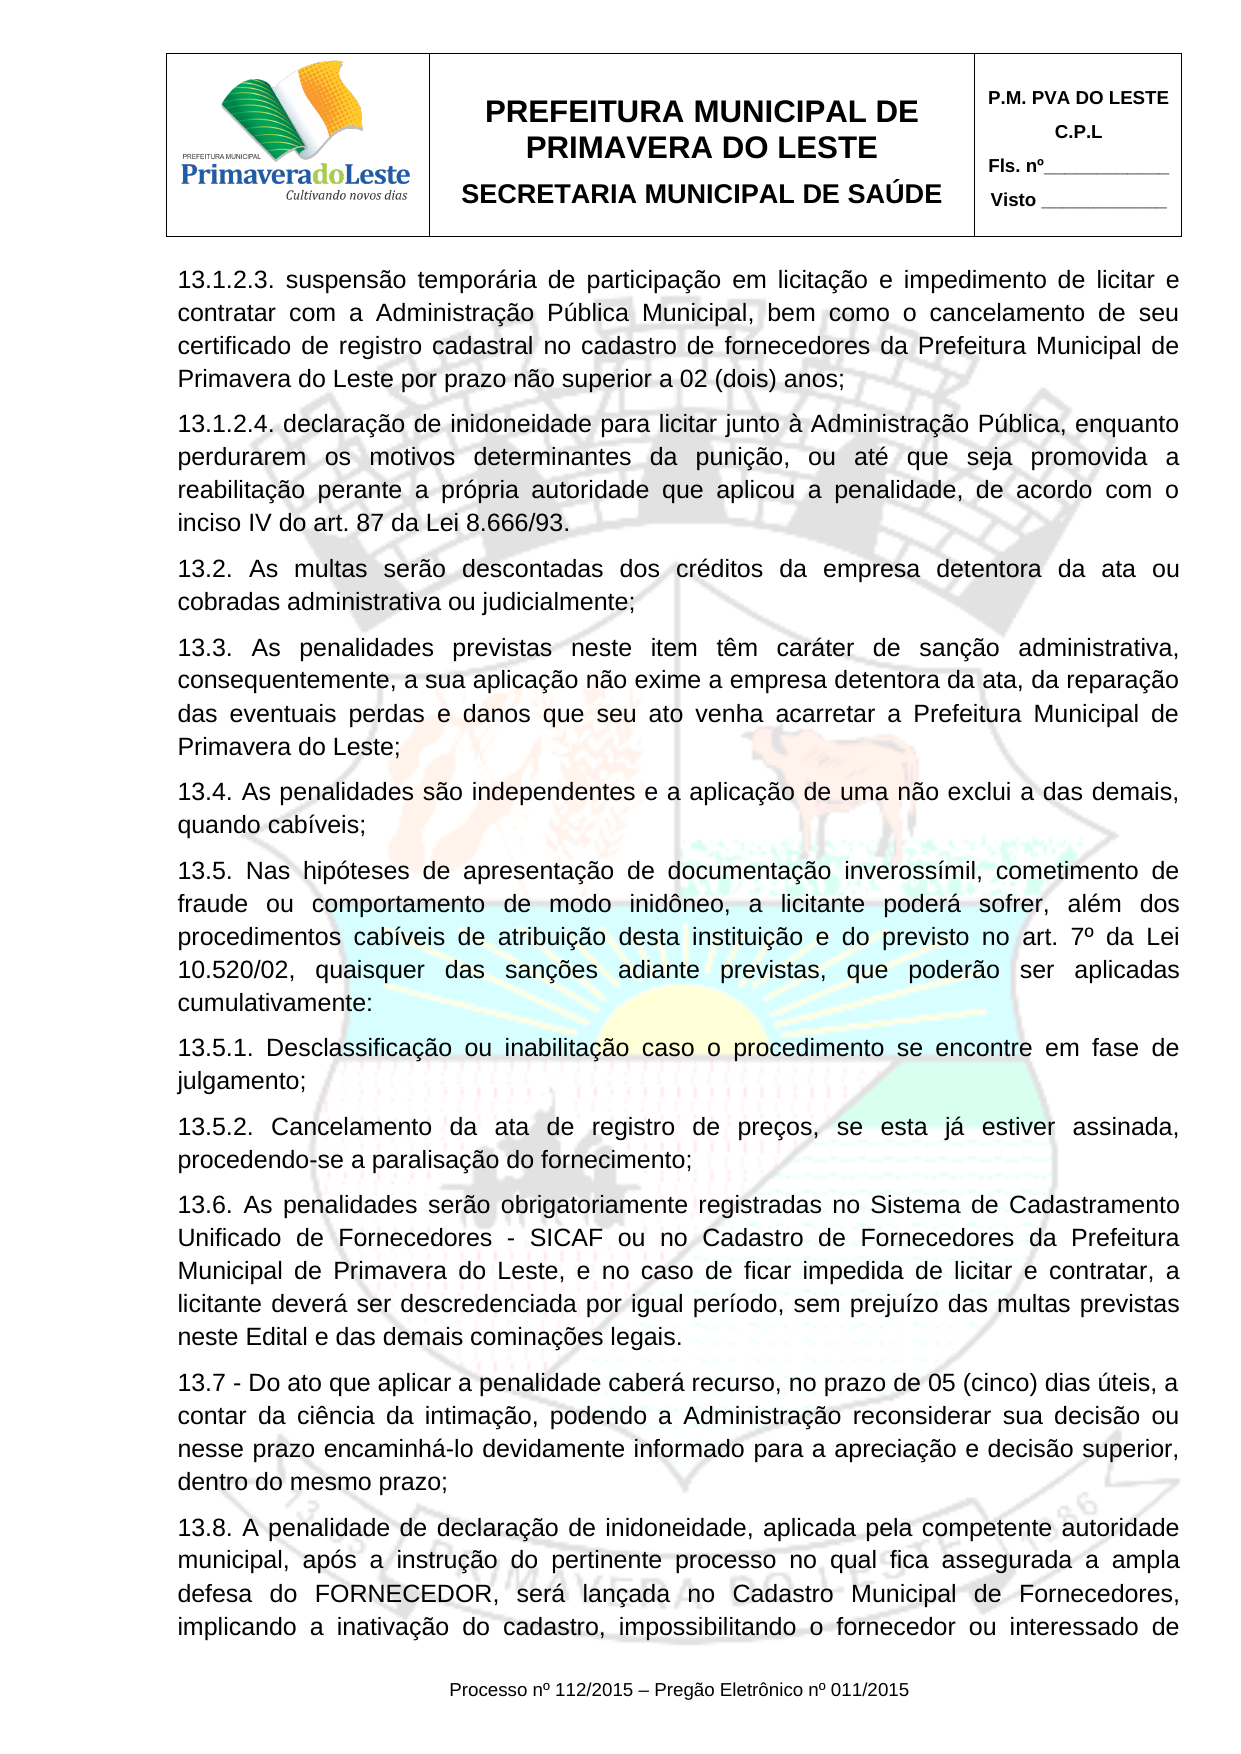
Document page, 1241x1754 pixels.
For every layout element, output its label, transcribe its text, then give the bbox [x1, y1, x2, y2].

text 13.6. As penalidades serão obrigatoriamente registradas no Sistema de Cadastramento Unificado de Fornecedores - SICAF ou no Cadastro de Fornecedores da Prefeitura Municipal de Primavera do Leste, e no caso de ficar impedida de licitar e contratar, a licitante deverá ser descredenciada por igual período, sem prejuízo das multas previstas neste Edital e das demais cominações legais. [177, 1190, 1181, 1351]
text 13.1.2.3. suspensão temporária de participação em licitação e impedimento de licitar e contratar com a Administração Pública Municipal, bem como o cancelamento de seu certificado de registro cadastral no cadastro de fornecedores da Prefeitura Municipal de Primavera do Leste por prazo não superior a 02 (dois) anos; [177, 265, 1181, 393]
text 13.4. As penalidades são independentes e a aplicação de uma não exclui a das demais, quando cabíveis; [177, 777, 1181, 839]
picture [177, 54, 414, 206]
text 13.7 - Do ato que aplicar a penalidade caberá recurso, no prazo de 05 (cinco) dias úteis, a contar da ciência da intimação, podendo a Administração reconsiderar sua decisão ou nesse prazo encaminhá-lo devidamente informado para a apreciação e decisão superior, dentro do mesmo prazo; [177, 1368, 1181, 1496]
text 13.2. As multas serão descontadas dos créditos da empresa detentora da ata ou cobradas administrativa ou judicialmente; [177, 554, 1181, 616]
text 13.1.2.4. declaração de inidoneidade para licitar junto à Administração Pública, enquanto perdurarem os motivos determinantes da punição, ou até que seja promovida a reabilitação perante a própria autoridade que aplicou a penalidade, de acordo com o inciso IV do art. 87 da Lei 8.666/93. [177, 409, 1181, 537]
text 13.3. As penalidades previstas neste item têm caráter de sanção administrativa, consequentemente, a sua aplicação não exime a empresa detentora da ata, da reparação das eventuais perdas e danos que seu ato venha acarretar a Prefeitura Municipal de Primavera do Leste; [177, 632, 1181, 760]
text 13.5.2. Cancelamento da ata de registro de preços, se esta já estiver assinada, procedendo-se a paralisação do fornecimento; [177, 1112, 1181, 1173]
text 13.5.1. Desclassificação ou inabilitação caso o procedimento se encontre em fase de julgamento; [177, 1033, 1181, 1095]
text 13.5. Nas hipóteses de apresentação de documentação inverossímil, cometimento de fraude ou comportamento de modo inidôneo, a licitante poderá sofrer, além dos procedimentos cabíveis de atribuição desta instituição e do previsto no art. 7º da Lei 10.520/02, quaisquer das sanções adiante previstas, que poderão ser aplicadas cumulativamente: [177, 856, 1181, 1016]
